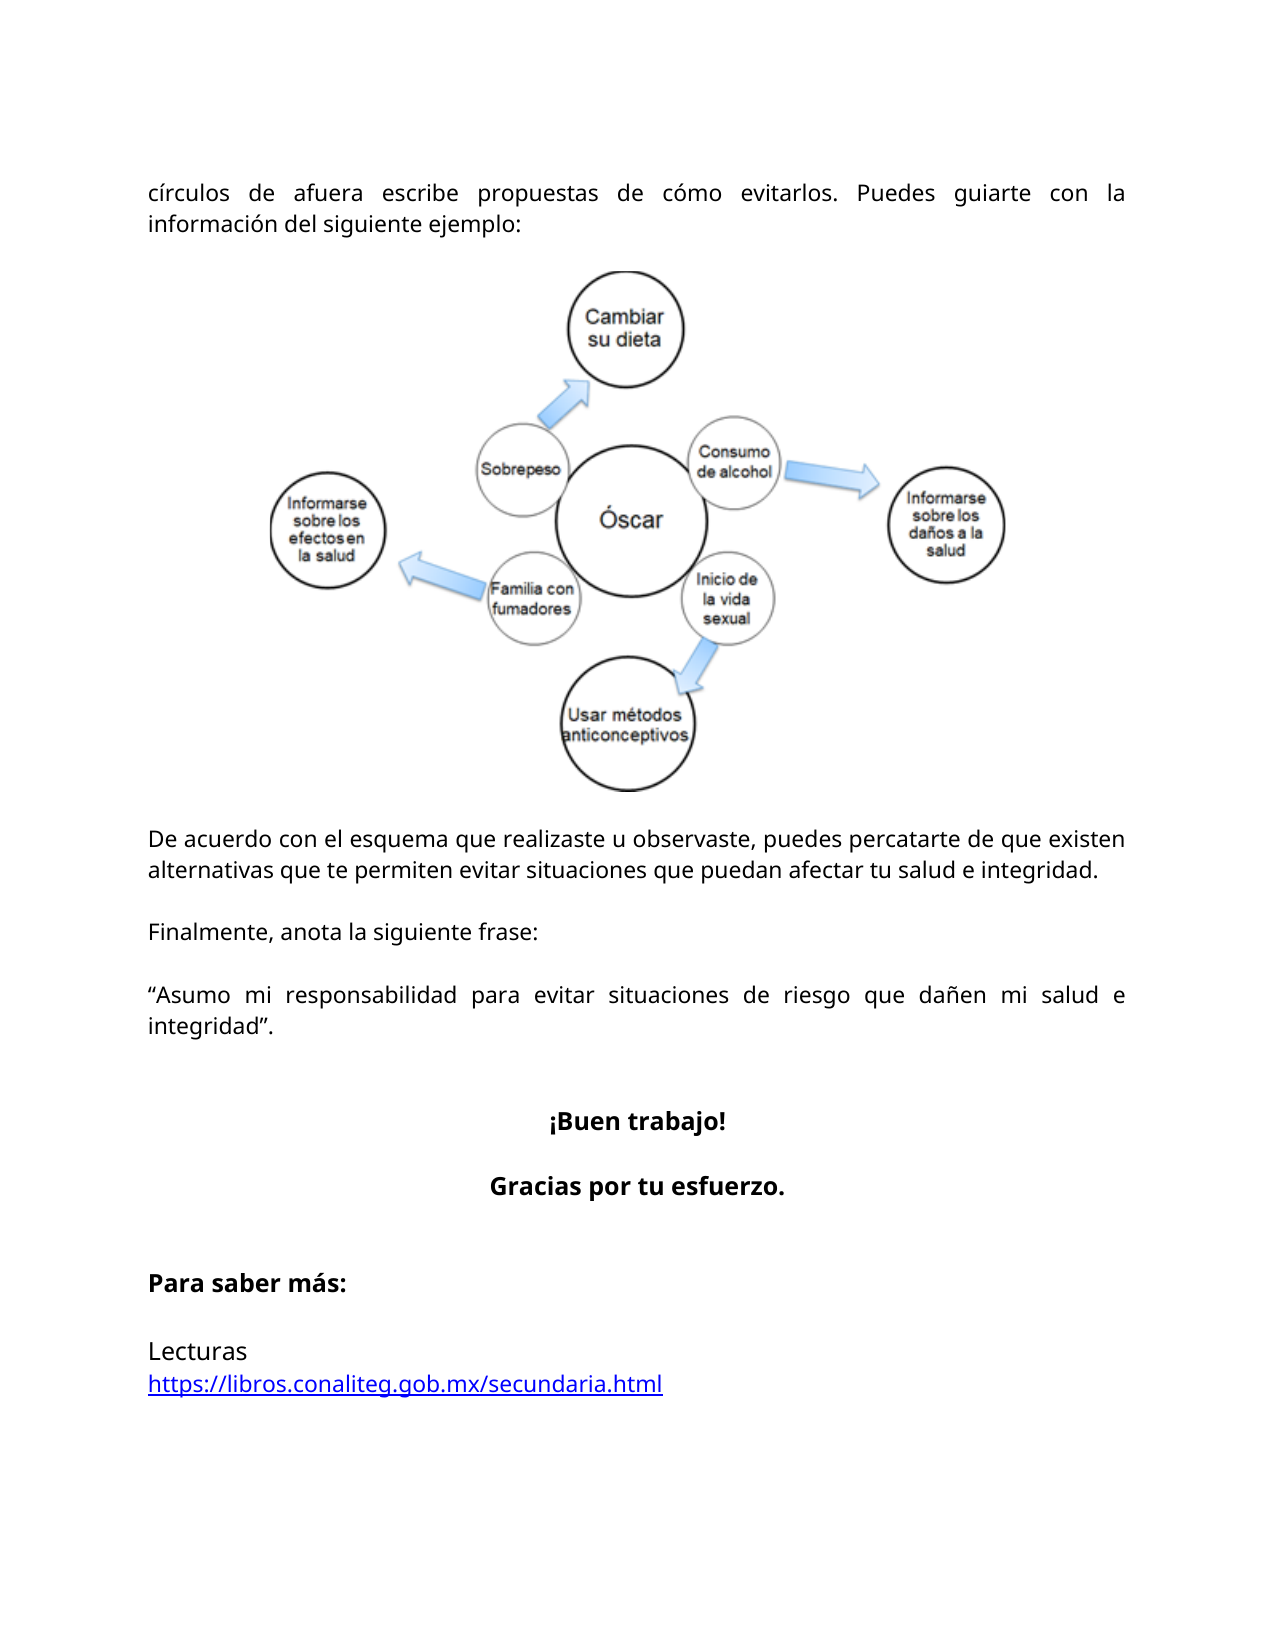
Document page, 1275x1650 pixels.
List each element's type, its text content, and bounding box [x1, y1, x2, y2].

text ¡Buen trabajo! [148, 1104, 1127, 1138]
picture [269, 271, 1006, 792]
list “Asumo mi responsabilidad para evitar situaciones de riesgo que dañen mi salud e integridad”. [148, 979, 1127, 1041]
text Para saber más: [148, 1266, 1127, 1300]
text Lecturas [148, 1334, 1127, 1368]
text https://libros.conaliteg.gob.mx/secundaria.html [148, 1368, 1127, 1399]
text De acuerdo con el esquema que realizaste u observaste, puedes percatarte de que existen alternativas que te permiten evitar situaciones que puedan afectar tu salud e integridad. [148, 822, 1127, 885]
text Finalmente, anota la siguiente frase: [148, 916, 1127, 947]
text Gracias por tu esfuerzo. [148, 1169, 1127, 1203]
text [148, 177, 1127, 240]
